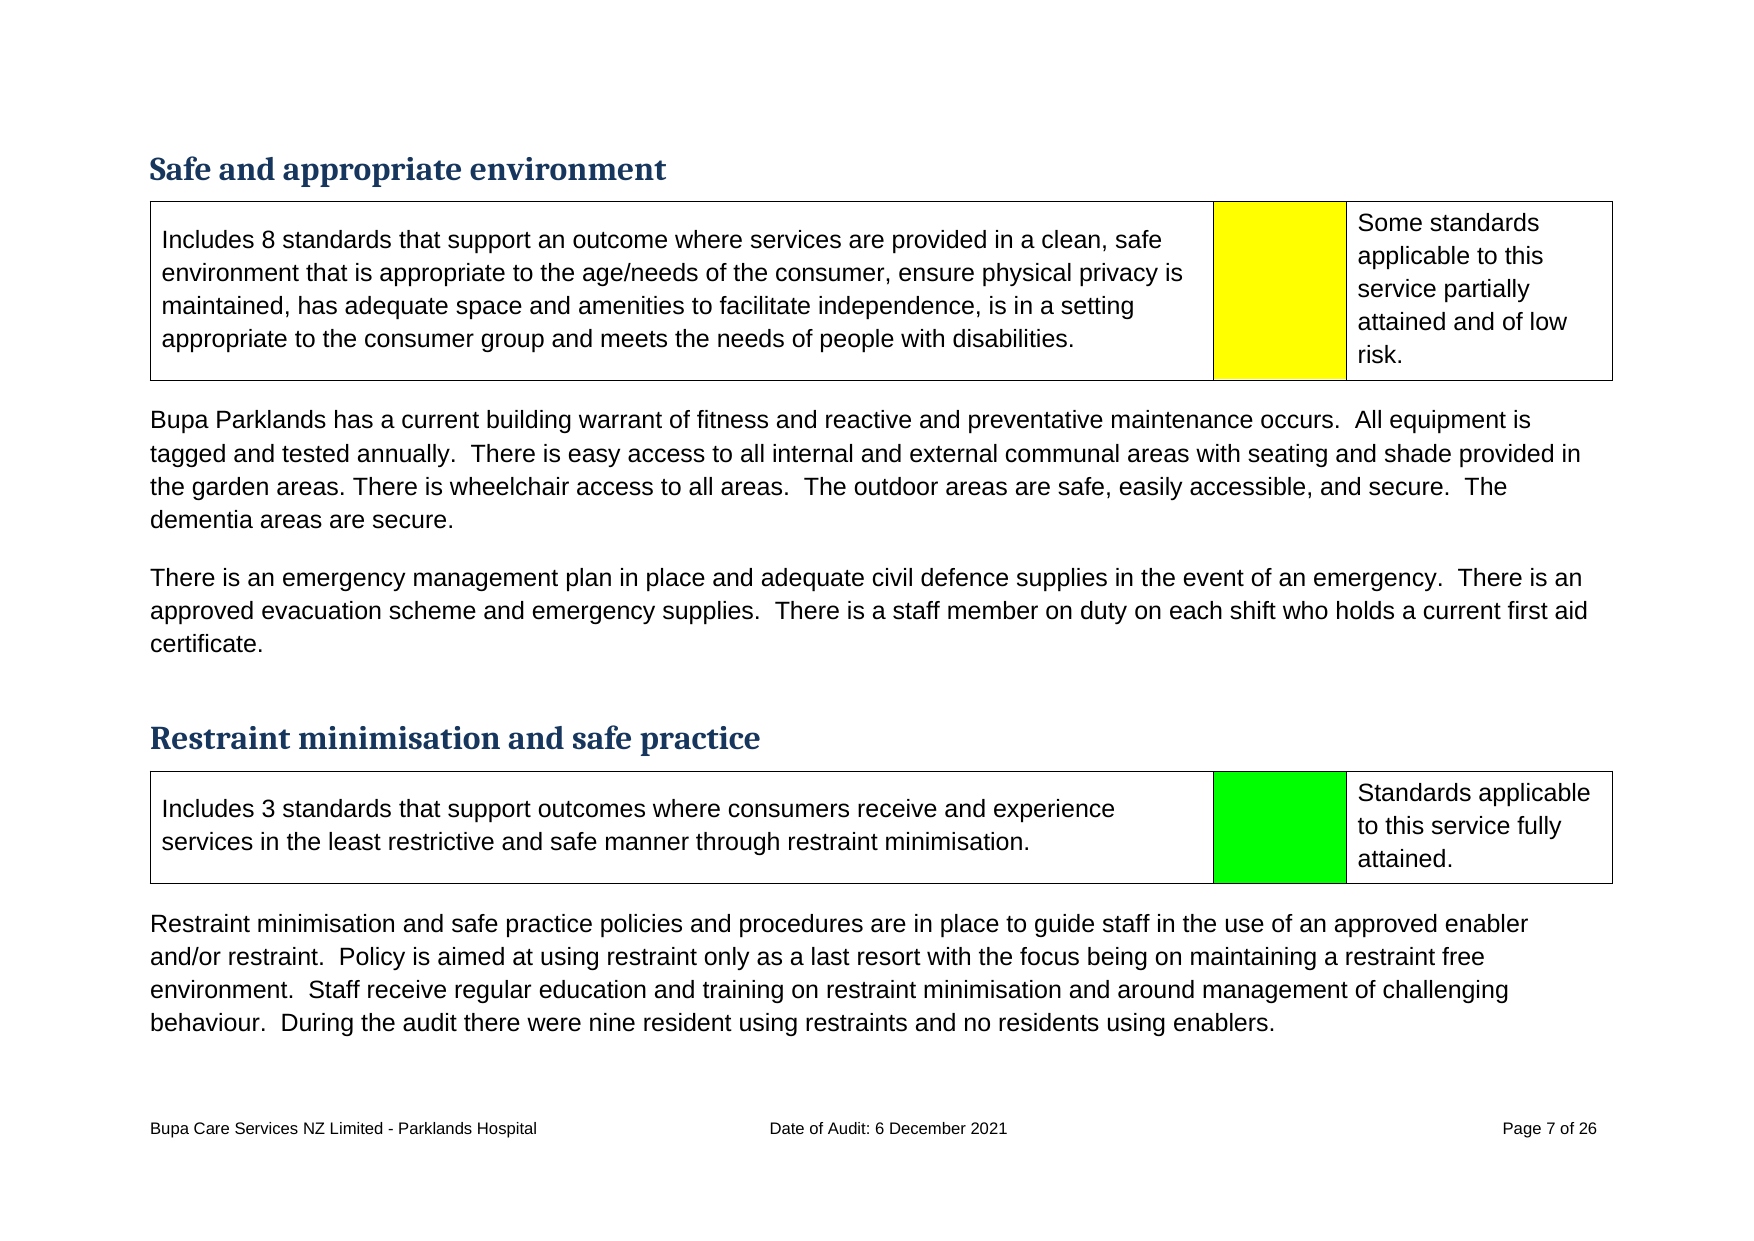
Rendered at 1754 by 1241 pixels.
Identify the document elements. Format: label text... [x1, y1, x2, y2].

text Restraint minimisation and safe practice policies and procedures are in place to guide staff in the use of an approved enabler and/or restraint. Policy is aimed at using restraint only as a last resort with the focus being on maintaining a restraint free environment. Staff receive regular education and training on restraint minimisation and around management of challenging behaviour. During the audit there were nine resident using restraints and no residents using enablers. [150, 909, 1604, 1037]
text There is an emergency management plan in place and adequate civil defence supplies in the event of an emergency. There is an approved evacuation scheme and emergency supplies. There is a staff member on duty on each shift who holds a current first aid certificate. [150, 563, 1604, 657]
subtitle Safe and appropriate environment [150, 150, 1604, 188]
table_header Some standards applicable to this service partially attained and of low risk. [1347, 202, 1612, 379]
table_header Includes 8 standards that support an outcome where services are provided in a clean, safe environment that is appropriate to the age/needs of the consumer, ensure physical privacy is maintained, has adequate space and amenities to facilitate independence, is in a setting appropriate to the consumer group and meets the needs of people with disabilities. [151, 202, 1213, 379]
subtitle Restraint minimisation and safe practice [150, 720, 1604, 758]
text Bupa Parklands has a current building warrant of fitness and reactive and preventative maintenance occurs. All equipment is tagged and tested annually. There is easy access to all internal and external communal areas with seating and shade provided in the garden areas. There is wheelchair access to all areas. The outdoor areas are safe, easily accessible, and secure. The dementia areas are secure. [150, 406, 1604, 533]
table_header [1214, 202, 1346, 379]
table_header Includes 3 standards that support outcomes where consumers receive and experience services in the least restrictive and safe manner through restraint minimisation. [151, 772, 1213, 883]
table_header [1214, 772, 1346, 883]
table_header Standards applicable to this service fully attained. [1347, 772, 1612, 883]
